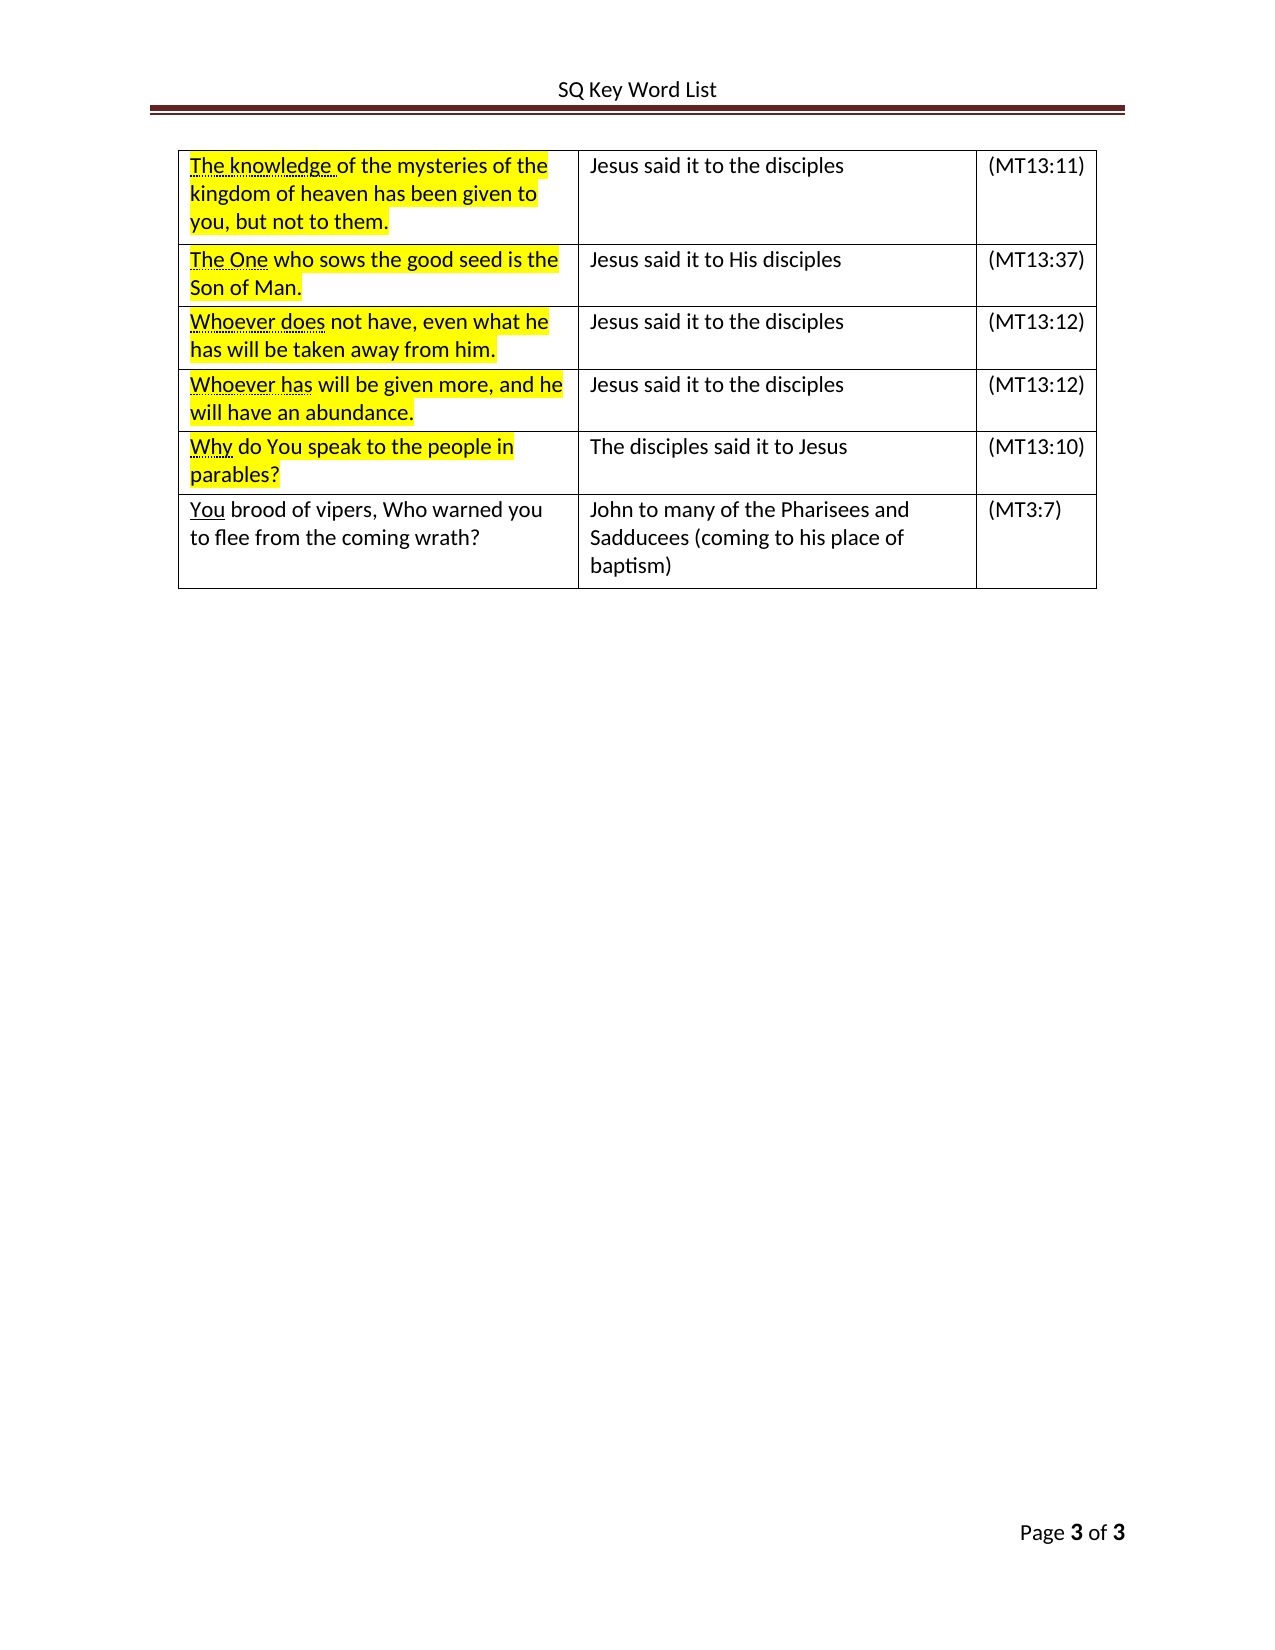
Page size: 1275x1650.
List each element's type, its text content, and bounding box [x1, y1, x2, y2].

table_cell The knowledge of the mysteries of the kingdom of heaven has been given to you, but not to them. [179, 151, 578, 244]
table_cell (MT13:12) [977, 370, 1096, 431]
table_cell The disciples said it to Jesus [579, 432, 976, 494]
table_cell You brood of vipers, Who warned you to flee from the coming wrath? [179, 495, 578, 587]
table_cell Whoever does not have, even what he has will be taken away from him. [179, 307, 578, 369]
table_cell Why do You speak to the people in parables? [179, 432, 578, 494]
table_cell (MT3:7) [977, 495, 1096, 587]
table_cell Jesus said it to the disciples [579, 151, 976, 244]
table_cell (MT13:37) [977, 245, 1096, 306]
table_cell John to many of the Pharisees and Sadducees (coming to his place of baptism) [579, 495, 976, 587]
table_cell Whoever has will be given more, and he will have an abundance. [179, 370, 578, 431]
table_cell Jesus said it to the disciples [579, 307, 976, 369]
table_cell Jesus said it to His disciples [579, 245, 976, 306]
table_cell (MT13:11) [977, 151, 1096, 244]
table_cell (MT13:12) [977, 307, 1096, 369]
table_cell Jesus said it to the disciples [579, 370, 976, 431]
table_cell The One who sows the good seed is the Son of Man. [179, 245, 578, 306]
table_cell (MT13:10) [977, 432, 1096, 494]
